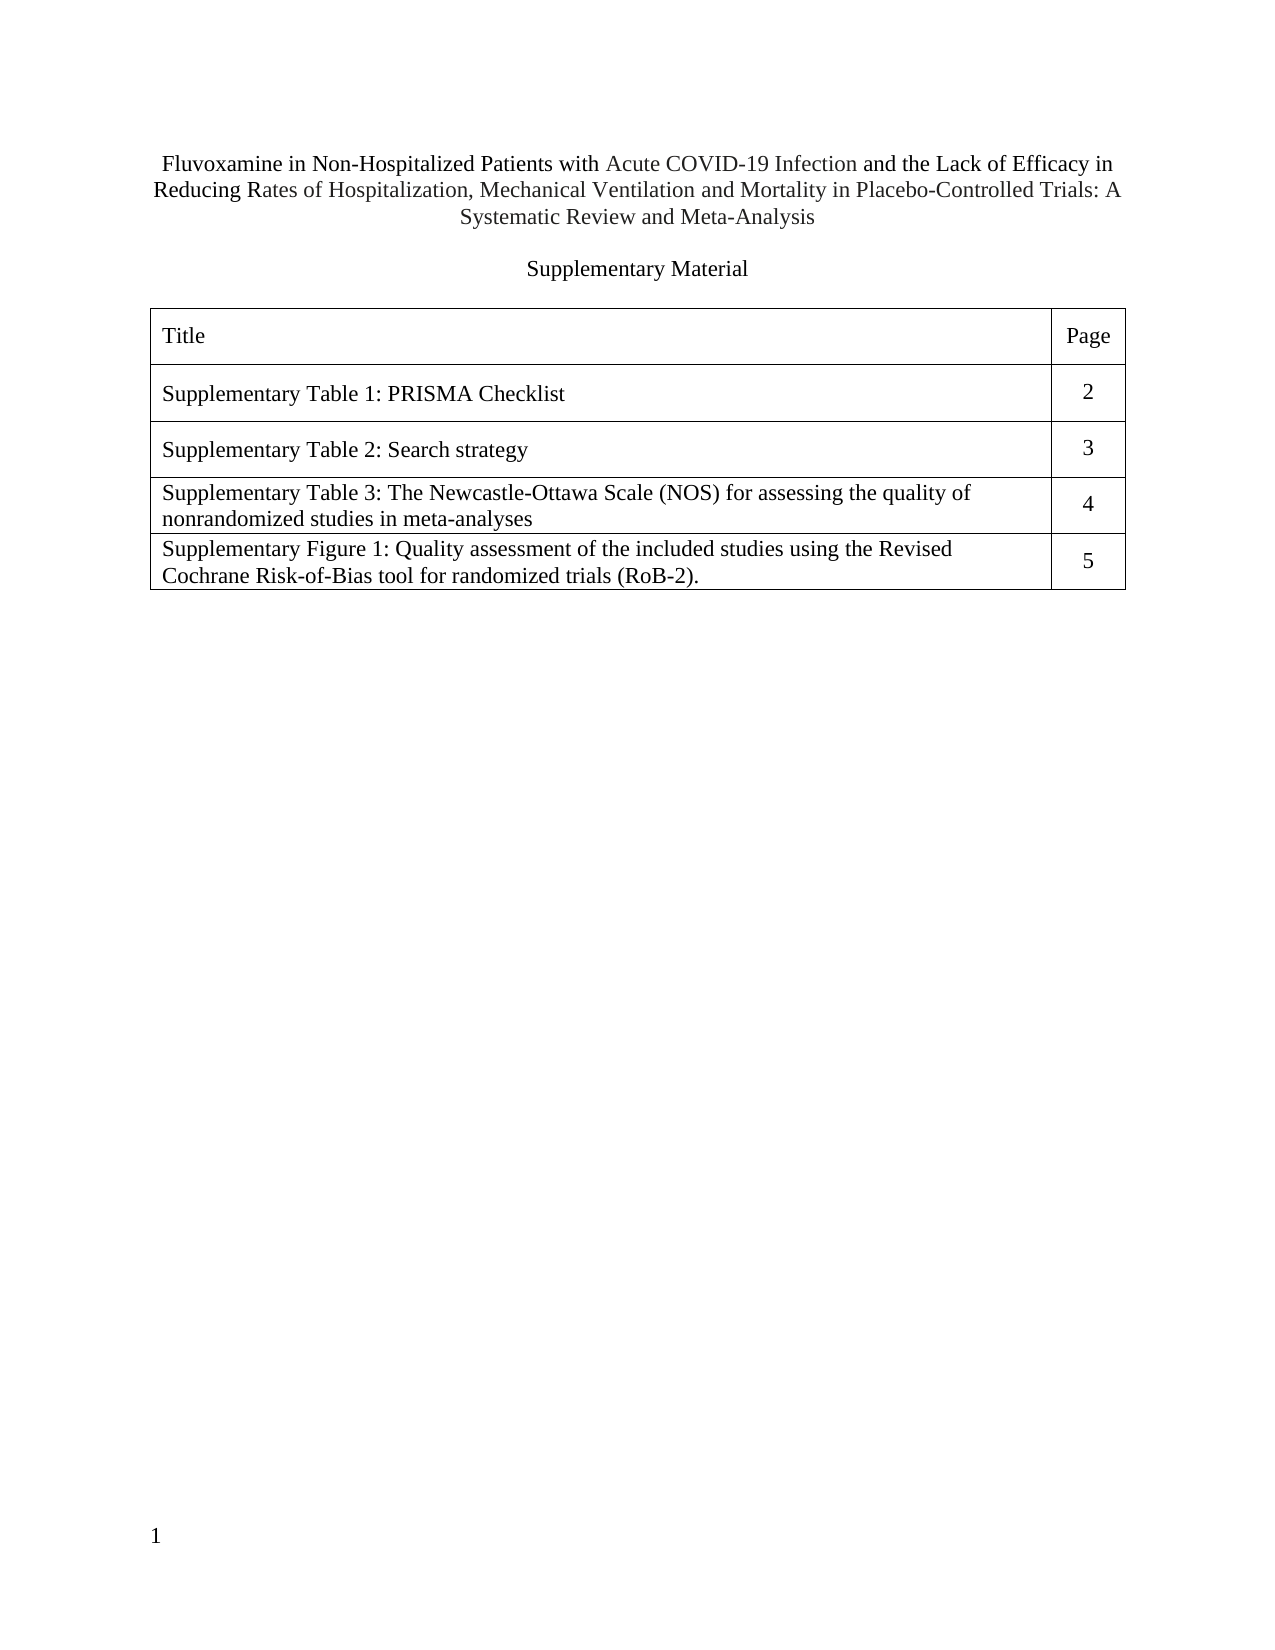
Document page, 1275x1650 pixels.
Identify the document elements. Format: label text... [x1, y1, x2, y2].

table_cell 4 [1052, 478, 1125, 533]
table_header Title [151, 309, 1051, 364]
table_header Page [1052, 309, 1125, 364]
text Fluvoxamine in Non-Hospitalized Patients with Acute COVID-19 Infection and the Lack of Efficacy in Reducing Rates of Hospitalization, Mechanical Ventilation and Mortality in Placebo-Controlled Trials: A Systematic Review and Meta-Analysis [150, 150, 1125, 229]
table_cell 5 [1052, 534, 1125, 589]
text Supplementary Material [150, 255, 1125, 282]
table_cell Supplementary Table 3: The Newcastle-Ottawa Scale (NOS) for assessing the quality of nonrandomized studies in meta-analyses [151, 478, 1051, 533]
table_cell 3 [1052, 422, 1125, 477]
table_cell Supplementary Table 1: PRISMA Checklist [151, 365, 1051, 421]
table_cell 2 [1052, 365, 1125, 421]
table_cell Supplementary Table 2: Search strategy [151, 422, 1051, 477]
table_cell Supplementary Figure 1: Quality assessment of the included studies using the Revised Cochrane Risk-of-Bias tool for randomized trials (RoB-2). [151, 534, 1051, 589]
